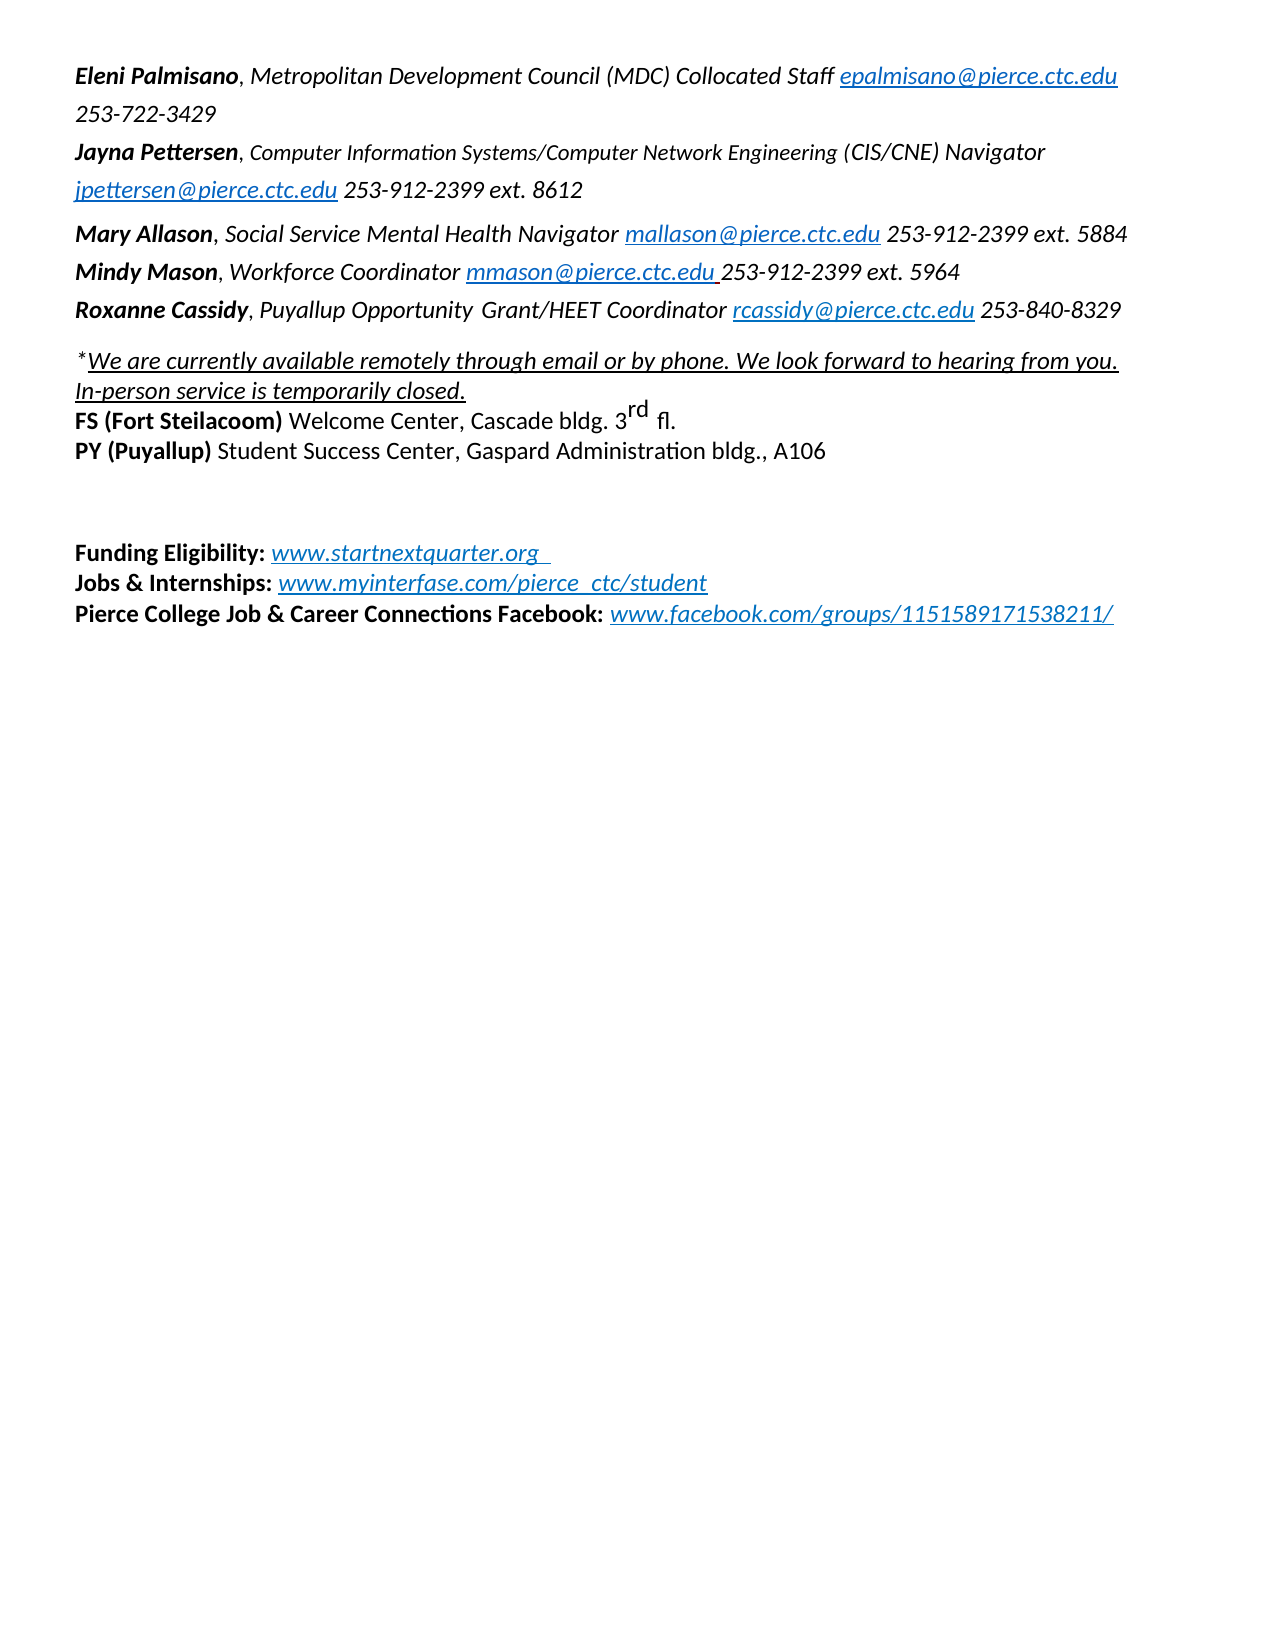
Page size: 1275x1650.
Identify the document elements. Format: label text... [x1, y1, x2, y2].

text Mary Allason, Social Service Mental Health Navigator mallason@pierce.ctc.edu 253-912-2399 ext. 5884 [75, 218, 1200, 248]
text Eleni Palmisano, Metropolitan Development Council (MDC) Collocated Staff epalmisano@pierce.ctc.edu [75, 60, 1197, 91]
text Funding Eligibility: www.startnextquarter.org Jobs & Internships: www.myinterfase.com/pierce_ctc/student [75, 537, 1200, 598]
text Roxanne Cassidy, Puyallup Opportunity Grant/HEET Coordinator rcassidy@pierce.ctc.edu 253-840-8329 [75, 294, 1177, 324]
text In-person service is temporarily closed. [75, 375, 1200, 406]
text Jayna Pettersen, Computer Information Systems/Computer Network Engineering (CIS/CNE) Navigator jpettersen@pierce.ctc.edu 253-912-2399 ext. 8612 [75, 136, 1197, 205]
text FS (Fort Steilacoom) Welcome Center, Cascade bldg. 3rd fl. [75, 406, 1200, 435]
text 253-722-3429 [75, 98, 1197, 129]
text *We are currently available remotely through email or by phone. We look forward to hearing from you. [75, 345, 1200, 375]
text Mindy Mason, Workforce Coordinator mmason@pierce.ctc.edu 253-912-2399 ext. 5964 [75, 256, 1200, 286]
text PY (Puyallup) Student Success Center, Gaspard Administration bldg., A106 [75, 435, 1200, 466]
text Pierce College Job & Career Connections Facebook: www.facebook.com/groups/1151589171538211/ [75, 598, 1200, 628]
